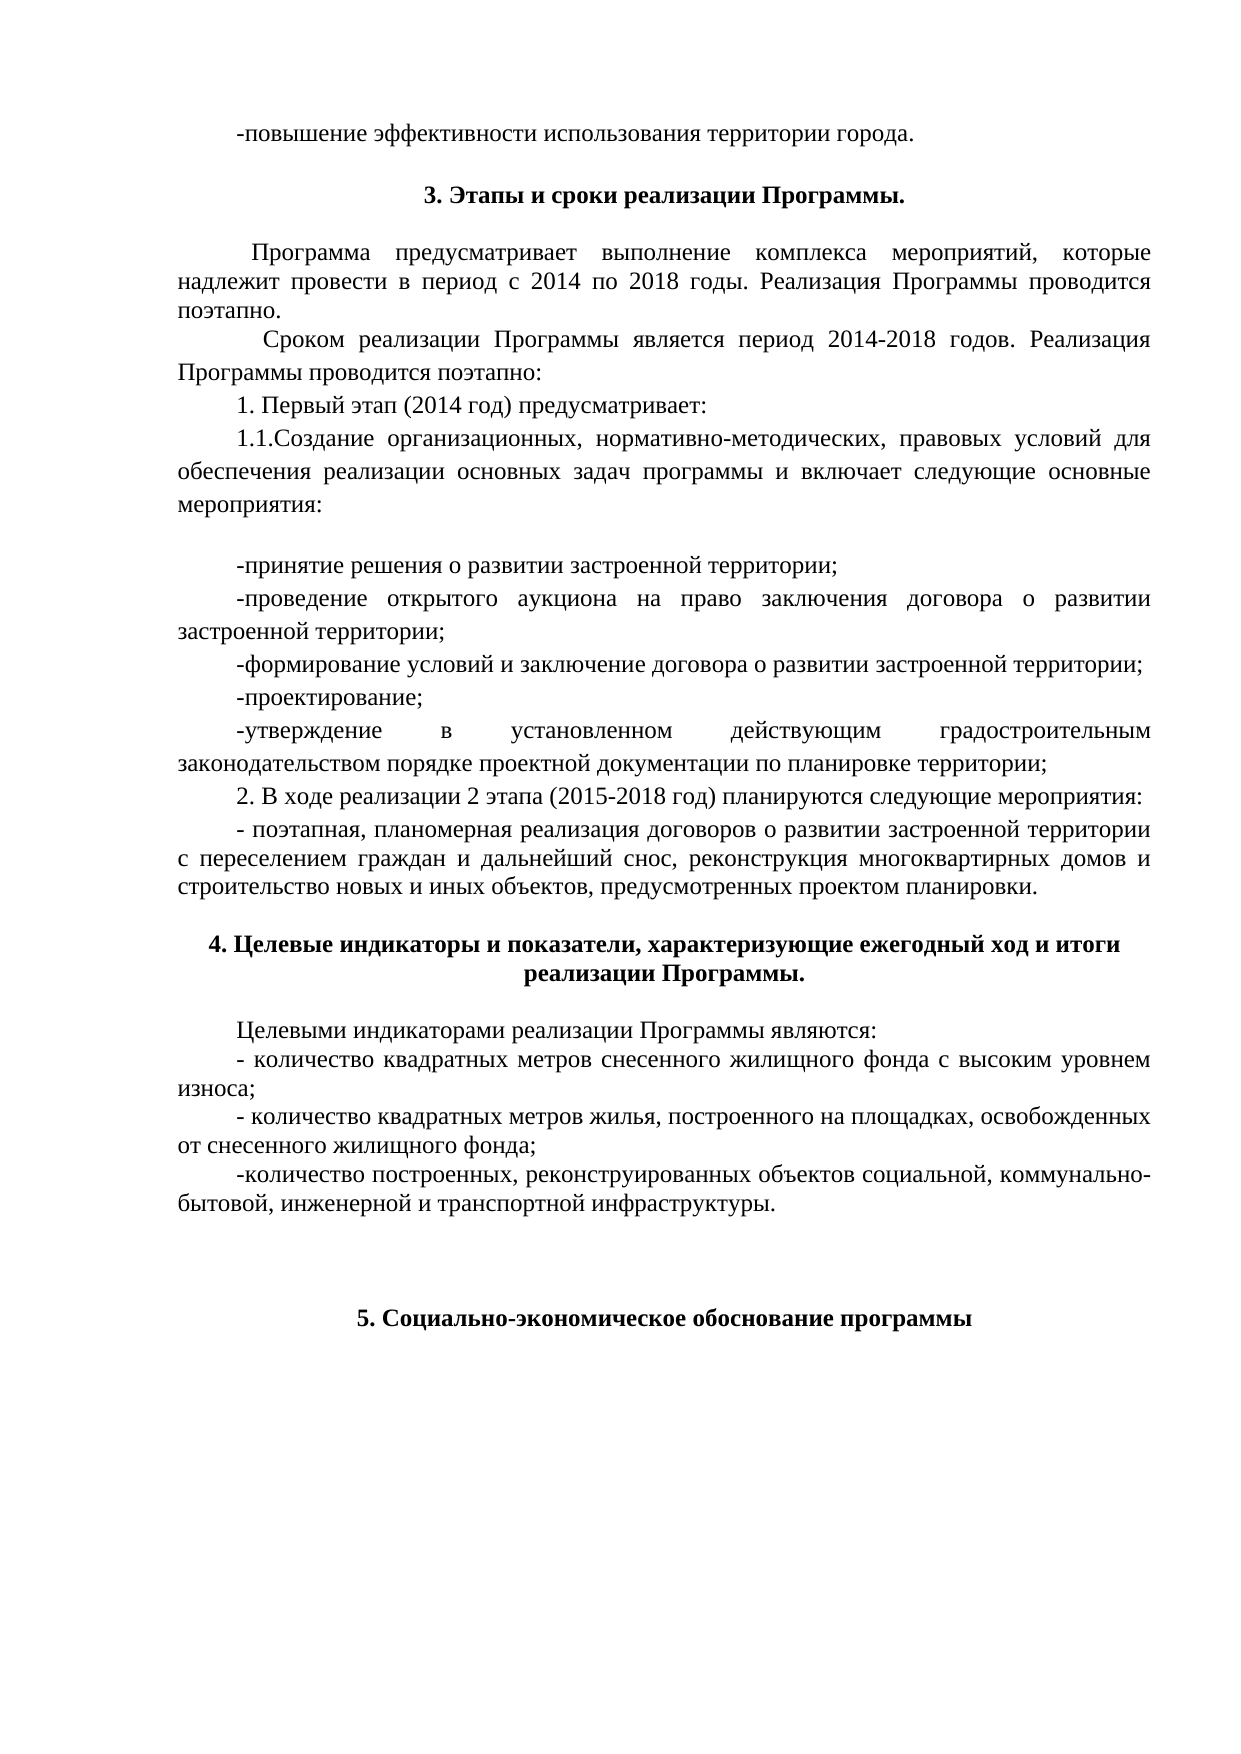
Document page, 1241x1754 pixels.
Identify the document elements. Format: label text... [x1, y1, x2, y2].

text -принятие решения о развитии застроенной территории; [177, 550, 1152, 578]
text Программа предусматривает выполнение комплекса мероприятий, которые надлежит провести в период с 2014 по 2018 годы. Реализация Программы проводится поэтапно. [177, 237, 1152, 324]
subtitle 5. Социально-экономическое обоснование программы [177, 1303, 1152, 1332]
text -утверждение в установленном действующим градостроительным законодательством порядке проектной документации по планировке территории; [177, 715, 1152, 777]
text - поэтапная, планомерная реализация договоров о развитии застроенной территории с переселением граждан и дальнейший снос, реконструкция многоквартирных домов и строительство новых и иных объектов, предусмотренных проектом планировки. [177, 814, 1152, 900]
text -количество построенных, реконструированных объектов социальной, коммунально-бытовой, инженерной и транспортной инфраструктуры. [177, 1159, 1152, 1216]
text 2. В ходе реализации 2 этапа (2015-2018 год) планируются следующие мероприятия: [177, 781, 1152, 810]
text 4. Целевые индикаторы и показатели, характеризующие ежегодный ход и итоги реализации Программы. [177, 929, 1152, 986]
text Целевыми индикаторами реализации Программы являются: [177, 1015, 1152, 1044]
text -проведение открытого аукциона на право заключения договора о развитии застроенной территории; [177, 583, 1152, 644]
text Сроком реализации Программы является период 2014-2018 годов. Реализация Программы проводится поэтапно: [177, 324, 1152, 385]
text - количество квадратных метров жилья, построенного на площадках, освобожденных от снесенного жилищного фонда; [177, 1101, 1152, 1159]
text 1. Первый этап (2014 год) предусматривает: [177, 390, 1152, 418]
text -формирование условий и заключение договора о развитии застроенной территории; [177, 649, 1152, 678]
text -повышение эффективности использования территории города. [177, 118, 1152, 147]
text 1.1.Создание организационных, нормативно-методических, правовых условий для обеспечения реализации основных задач программы и включает следующие основные мероприятия: [177, 423, 1152, 517]
text - количество квадратных метров снесенного жилищного фонда с высоким уровнем износа; [177, 1044, 1152, 1101]
text 3. Этапы и сроки реализации Программы. [177, 180, 1152, 209]
text -проектирование; [177, 682, 1152, 711]
